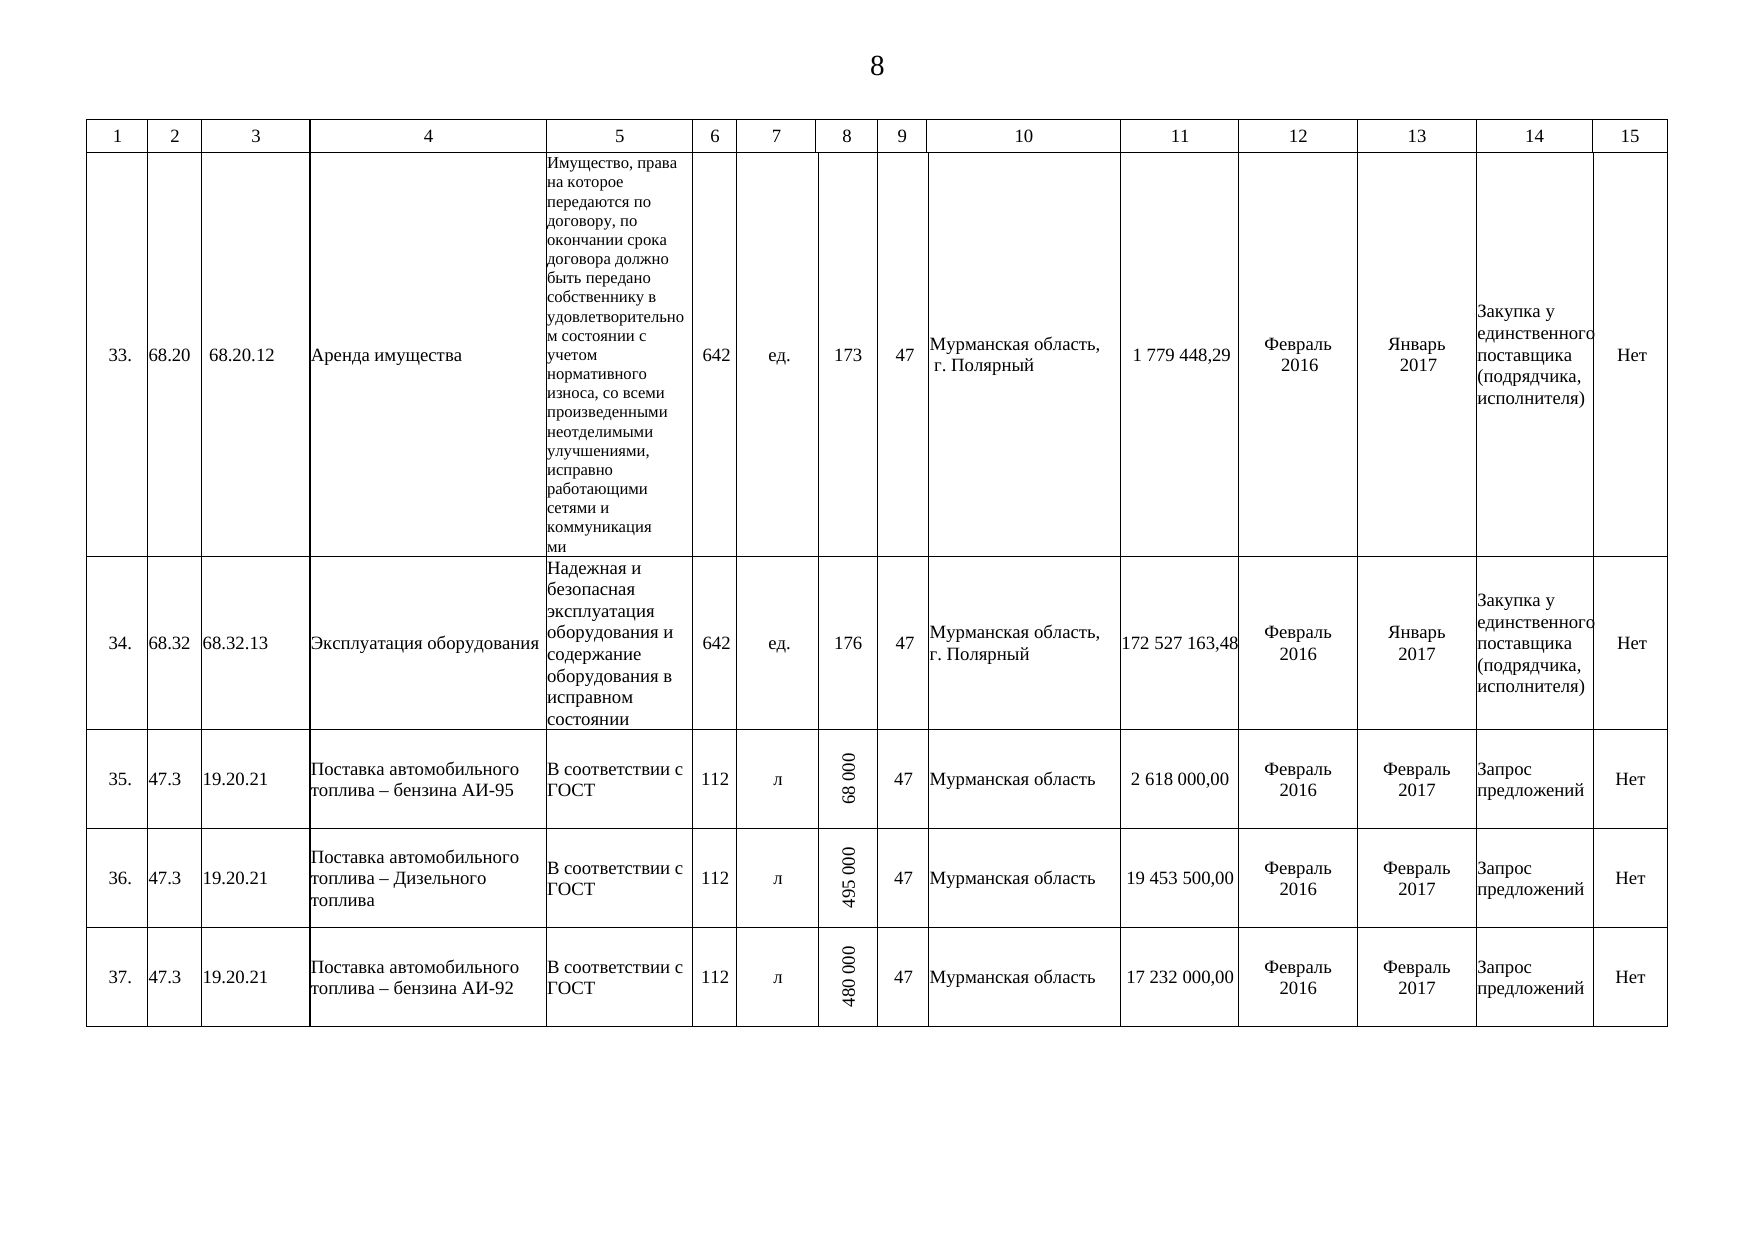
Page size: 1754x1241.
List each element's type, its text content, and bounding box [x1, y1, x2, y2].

table_cell Мурманская область [929, 829, 1120, 927]
table_cell Февраль 2016 [1239, 557, 1357, 729]
table_cell 47 [878, 730, 928, 828]
table_cell 47.3 [148, 829, 201, 927]
table_cell В соответствии с ГОСТ [547, 829, 692, 927]
table_cell Нет [1594, 928, 1667, 1026]
table_cell 112 [693, 730, 736, 828]
table_cell л [737, 829, 818, 927]
table_cell 112 [693, 928, 736, 1026]
table_cell 176 [819, 557, 877, 729]
table_cell Январь 2017 [1358, 557, 1476, 729]
table_cell л [737, 928, 818, 1026]
table_cell В соответствии с ГОСТ [547, 730, 692, 828]
table_cell Февраль 2016 [1239, 928, 1357, 1026]
table_cell Надежная и безопасная эксплуатация оборудования и содержание оборудования в исправном состоянии [547, 557, 692, 729]
table_cell Эксплуатация оборудования [311, 557, 546, 729]
table_cell 19.20.21 [202, 730, 309, 828]
table_header 4 [311, 120, 546, 152]
table_cell [87, 730, 147, 828]
table_cell Февраль 2017 [1358, 730, 1476, 828]
table_cell Мурманская область, г. Полярный [929, 153, 1120, 556]
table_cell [1477, 153, 1593, 556]
table_cell 17 232 000,00 [1121, 928, 1238, 1026]
table_cell 47 [878, 829, 928, 927]
table_header 5 [547, 120, 692, 152]
table_cell Аренда имущества [311, 153, 546, 556]
table_cell 19 453 500,00 [1121, 829, 1238, 927]
table_cell Нет [1594, 730, 1667, 828]
table_cell Нет [1594, 557, 1667, 729]
table_cell Запрос предложений [1477, 829, 1593, 927]
table_cell 2 618 000,00 [1121, 730, 1238, 828]
table_cell Мурманская область [929, 730, 1120, 828]
table_header 2 [148, 120, 201, 152]
table_cell [202, 153, 309, 556]
table_cell 47 [878, 557, 928, 729]
table_cell 173 [819, 153, 877, 556]
table_header 13 [1358, 120, 1476, 152]
table_cell Поставка автомобильного топлива – бензина АИ-92 [311, 928, 546, 1026]
table_cell 172 527 163,48 [1121, 557, 1238, 729]
table_cell 68.32 [148, 557, 201, 729]
table_header 15 [1593, 120, 1667, 152]
table_cell Поставка автомобильного топлива – Дизельного топлива [311, 829, 546, 927]
table_cell [87, 557, 147, 729]
table_cell 68.20 [148, 153, 201, 556]
table_cell 112 [693, 829, 736, 927]
table_cell Имущество, права на которое передаются по договору, по окончании срока договора должно быть передано собственнику в удовлетворительном состоянии с учетом нормативного износа, со всеми произведенными неотделимыми улучшениями, исправно работающими сетями и коммуникация ми [547, 153, 692, 556]
table_cell 47.3 [148, 928, 201, 1026]
table_cell 1 779 448,29 [1121, 153, 1238, 556]
table_header 14 [1477, 120, 1592, 152]
table_cell л [737, 730, 818, 828]
table_cell 19.20.21 [202, 928, 309, 1026]
table_cell Закупка у единственного поставщика (подрядчика, исполнителя) [1477, 557, 1593, 729]
table_cell 642 [693, 557, 736, 729]
table_cell 68.32.13 [202, 557, 309, 729]
table_header 9 [878, 120, 926, 152]
table_cell Мурманская область [929, 928, 1120, 1026]
table_header 11 [1121, 120, 1238, 152]
table_cell 68 000 [819, 730, 877, 828]
table_cell 480 000 [819, 928, 877, 1026]
table_cell Поставка автомобильного топлива – бензина АИ-95 [311, 730, 546, 828]
table_cell [87, 153, 147, 556]
table_cell Февраль 2016 [1239, 829, 1357, 927]
table_header 7 [737, 120, 815, 152]
table_cell ед. [737, 153, 818, 556]
table_cell 642 [693, 153, 736, 556]
table_cell Запрос предложений [1477, 730, 1593, 828]
table_cell [87, 928, 147, 1026]
table_cell В соответствии с ГОСТ [547, 928, 692, 1026]
table_cell Запрос предложений [1477, 928, 1593, 1026]
table_cell 495 000 [819, 829, 877, 927]
table_cell 47 [878, 153, 928, 556]
table_cell [87, 829, 147, 927]
table_header 3 [202, 120, 309, 152]
table_header 6 [693, 120, 736, 152]
table_cell Нет [1594, 153, 1667, 556]
table_cell 47.3 [148, 730, 201, 828]
table_header 12 [1239, 120, 1357, 152]
table_cell Февраль 2016 [1239, 730, 1357, 828]
table_header 1 [87, 120, 147, 152]
table_cell Нет [1594, 829, 1667, 927]
table_cell Февраль 2017 [1358, 829, 1476, 927]
table_header 8 [816, 120, 877, 152]
table_header 10 [927, 120, 1120, 152]
table_cell Мурманская область, г. Полярный [929, 557, 1120, 729]
table_cell Январь 2017 [1358, 153, 1476, 556]
table_cell ед. [737, 557, 818, 729]
table_cell 47 [878, 928, 928, 1026]
table_cell Февраль 2016 [1239, 153, 1357, 556]
table_cell 19.20.21 [202, 829, 309, 927]
table_cell Февраль 2017 [1358, 928, 1476, 1026]
